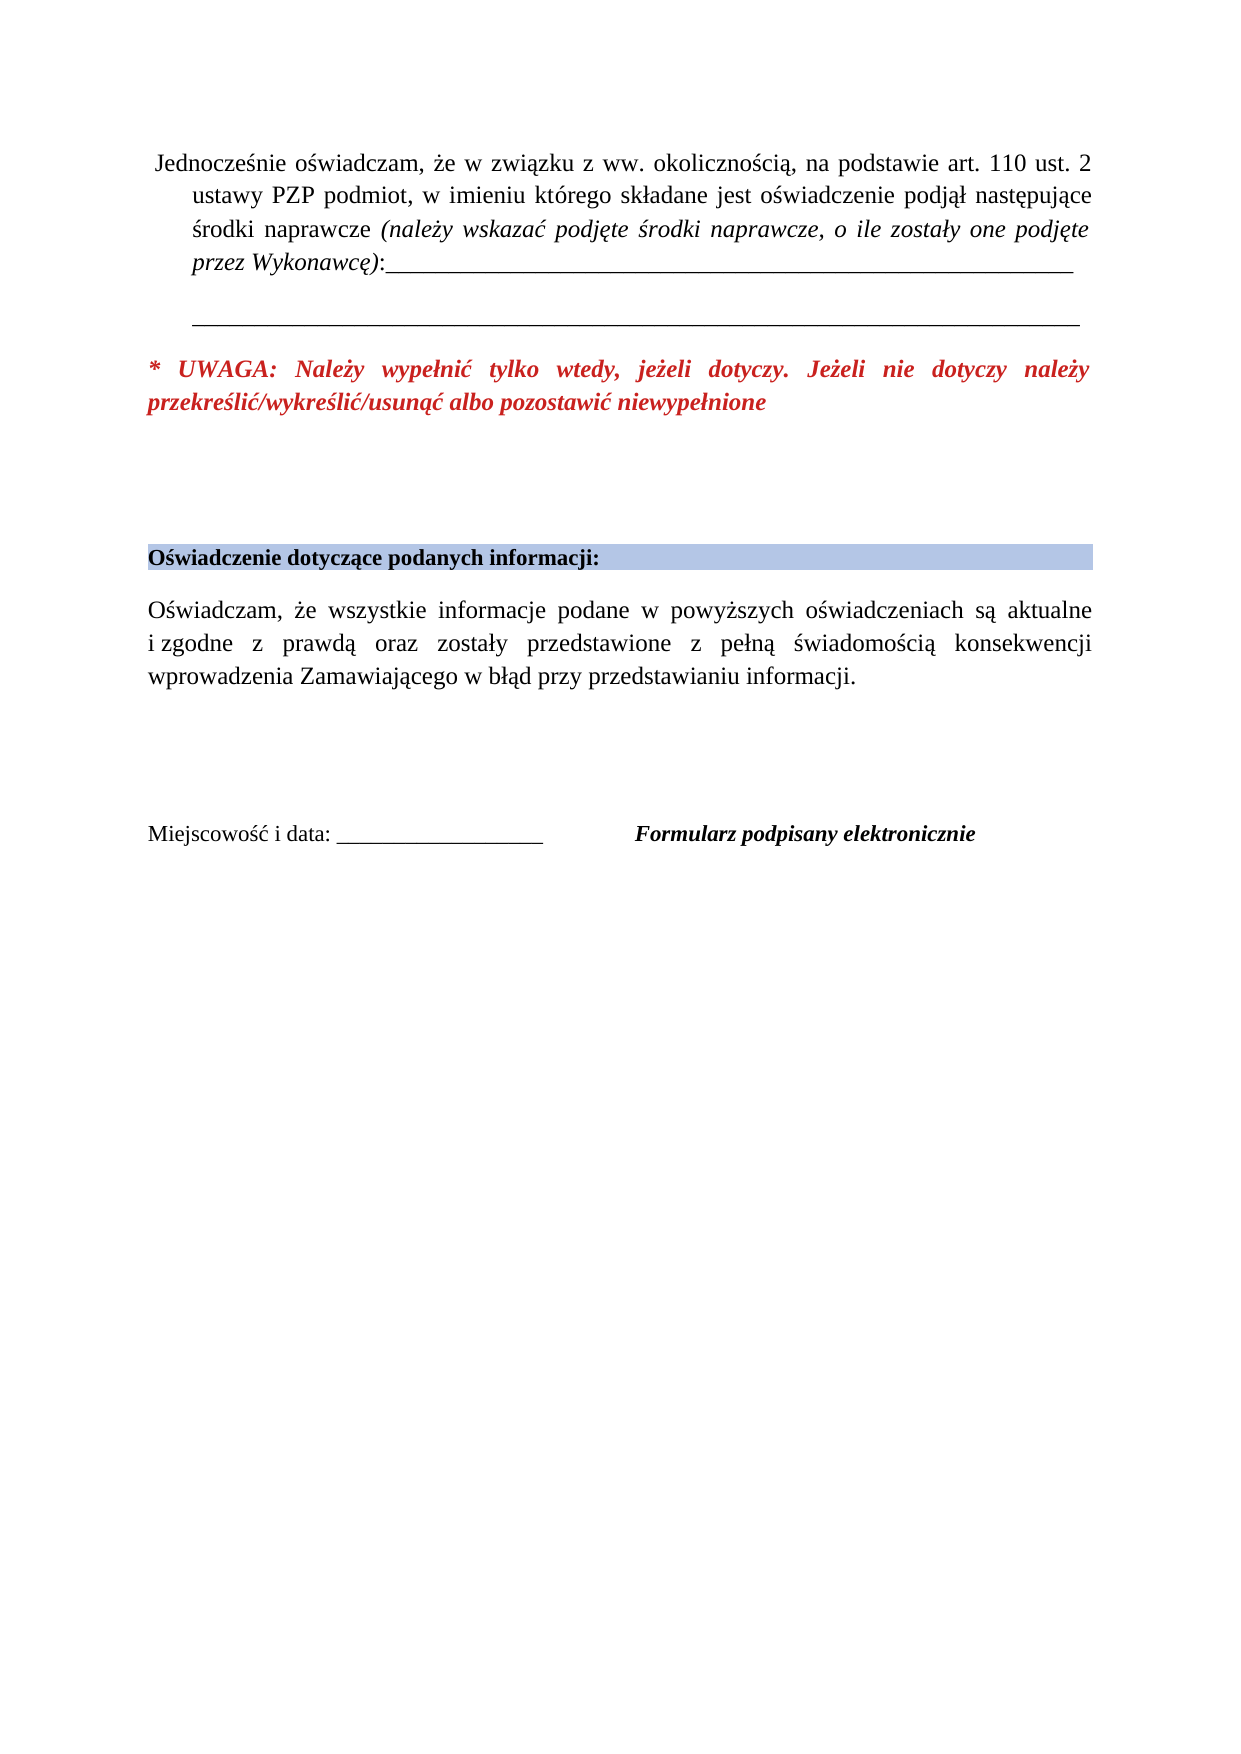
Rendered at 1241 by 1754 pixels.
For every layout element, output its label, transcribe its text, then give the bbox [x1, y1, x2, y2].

text * UWAGA: Należy wypełnić tylko wtedy, jeżeli dotyczy. Jeżeli nie dotyczy należy przekreślić/wykreślić/usunąć albo pozostawić niewypełnione [148, 354, 1093, 416]
text Oświadczenie dotyczące podanych informacji: [148, 544, 1093, 570]
list Jednocześnie oświadczam, że w związku z ww. okolicznością, na podstawie art. 110 ust. 2 ustawy PZP podmiot, w imieniu którego składane jest oświadczenie podjął następujące środki naprawcze (należy wskazać podjęte środki naprawcze, o ile zostały one podjęte przez Wykonawcę):_______________________________________________________ [154, 148, 1093, 275]
list _______________________________________________________________________ [192, 301, 1093, 329]
text Miejscowość i data: __________________ Formularz podpisany elektronicznie [148, 820, 1093, 846]
text Oświadczam, że wszystkie informacje podane w powyższych oświadczeniach są aktualne i zgodne z prawdą oraz zostały przedstawione z pełną świadomością konsekwencji wprowadzenia Zamawiającego w błąd przy przedstawianiu informacji. [148, 595, 1093, 690]
